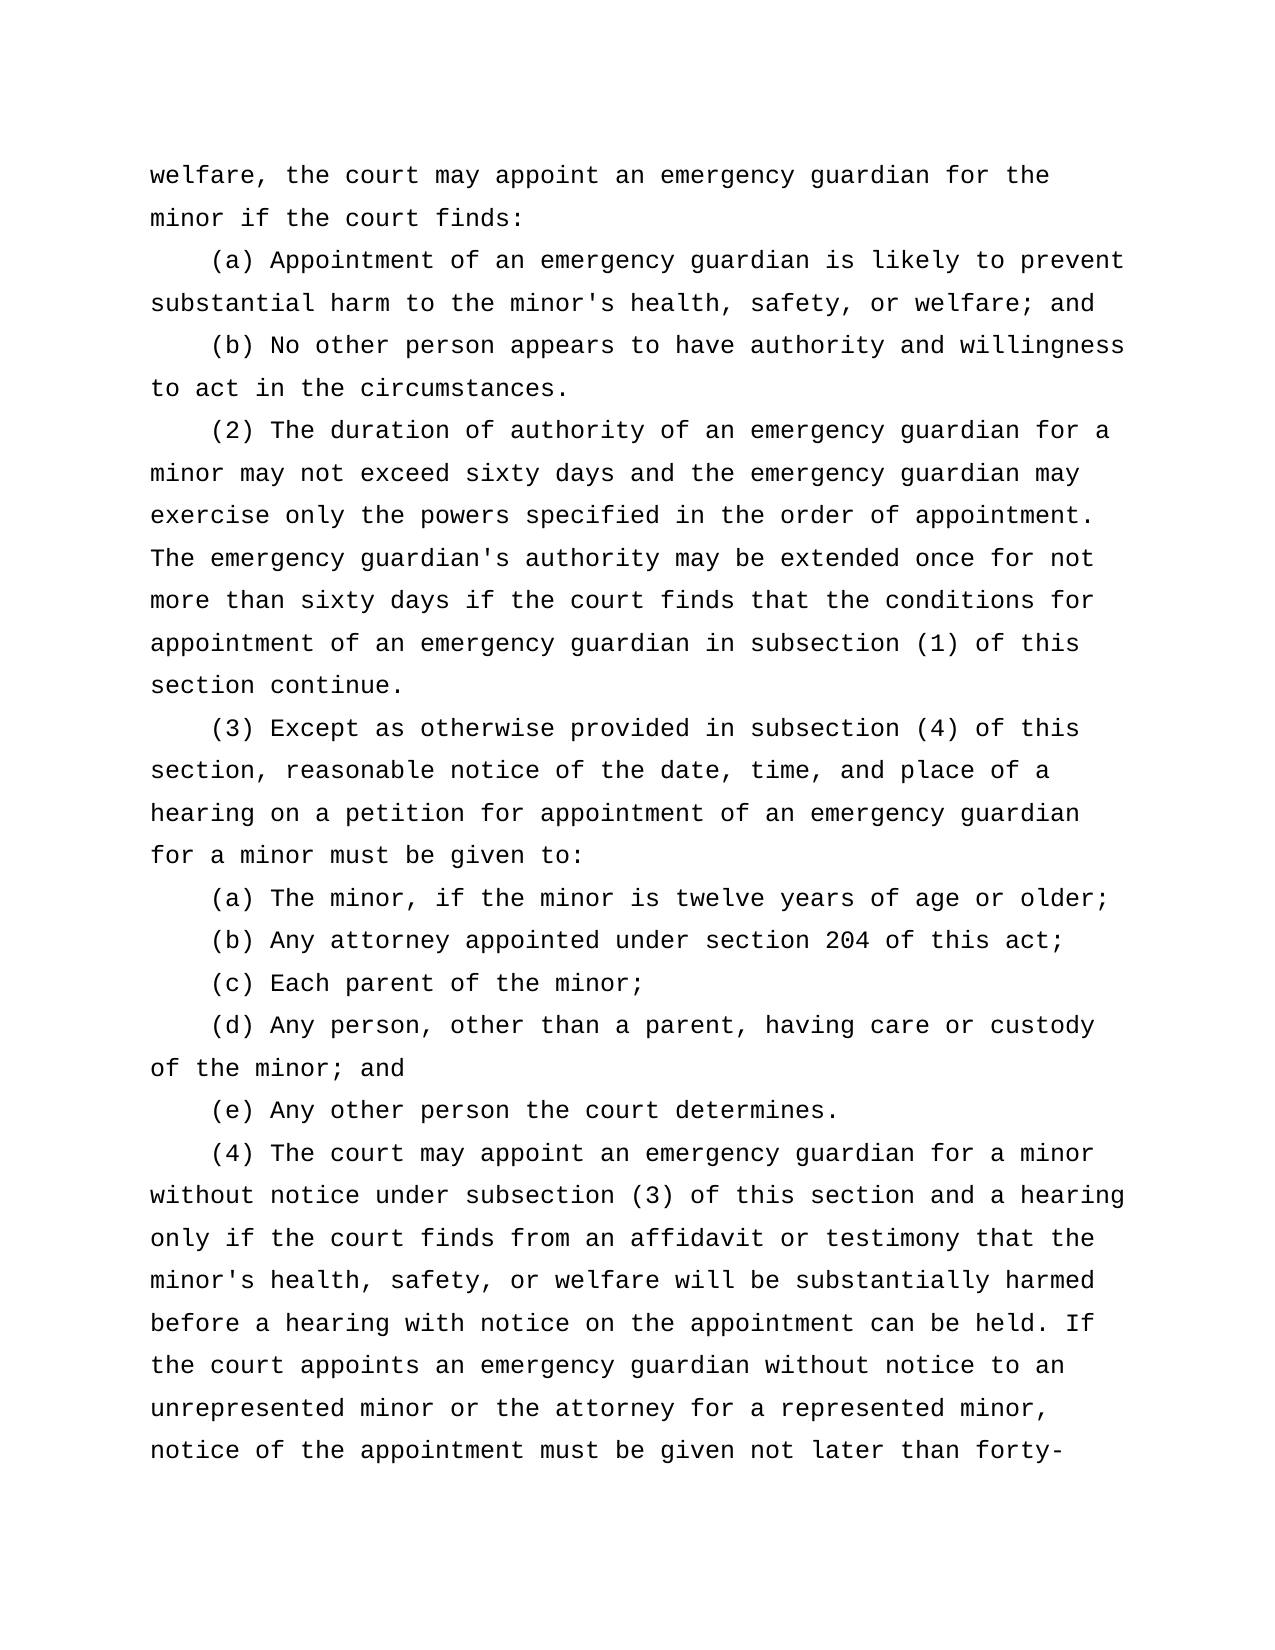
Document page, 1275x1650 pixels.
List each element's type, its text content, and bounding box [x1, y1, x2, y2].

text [150, 150, 1125, 235]
text (a) The minor, if the minor is twelve years of age or older; [150, 872, 1125, 915]
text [150, 1127, 1125, 1467]
text (a) Appointment of an emergency guardian is likely to prevent substantial harm to the minor's health, safety, or welfare; and [150, 235, 1125, 320]
text (b) Any attorney appointed under section 204 of this act; [150, 915, 1125, 957]
text (b) No other person appears to have authority and willingness to act in the circumstances. [150, 320, 1125, 405]
text (c) Each parent of the minor; [150, 957, 1125, 1000]
text (3) Except as otherwise provided in subsection (4) of this section, reasonable notice of the date, time, and place of a hearing on a petition for appointment of an emergency guardian for a minor must be given to: [150, 702, 1125, 872]
text (2) The duration of authority of an emergency guardian for a minor may not exceed sixty days and the emergency guardian may exercise only the powers specified in the order of appointment. The emergency guardian's authority may be extended once for not more than sixty days if the court finds that the conditions for appointment of an emergency guardian in subsection (1) of this section continue. [150, 405, 1125, 702]
text (e) Any other person the court determines. [150, 1085, 1125, 1127]
text (d) Any person, other than a parent, having care or custody of the minor; and [150, 1000, 1125, 1085]
